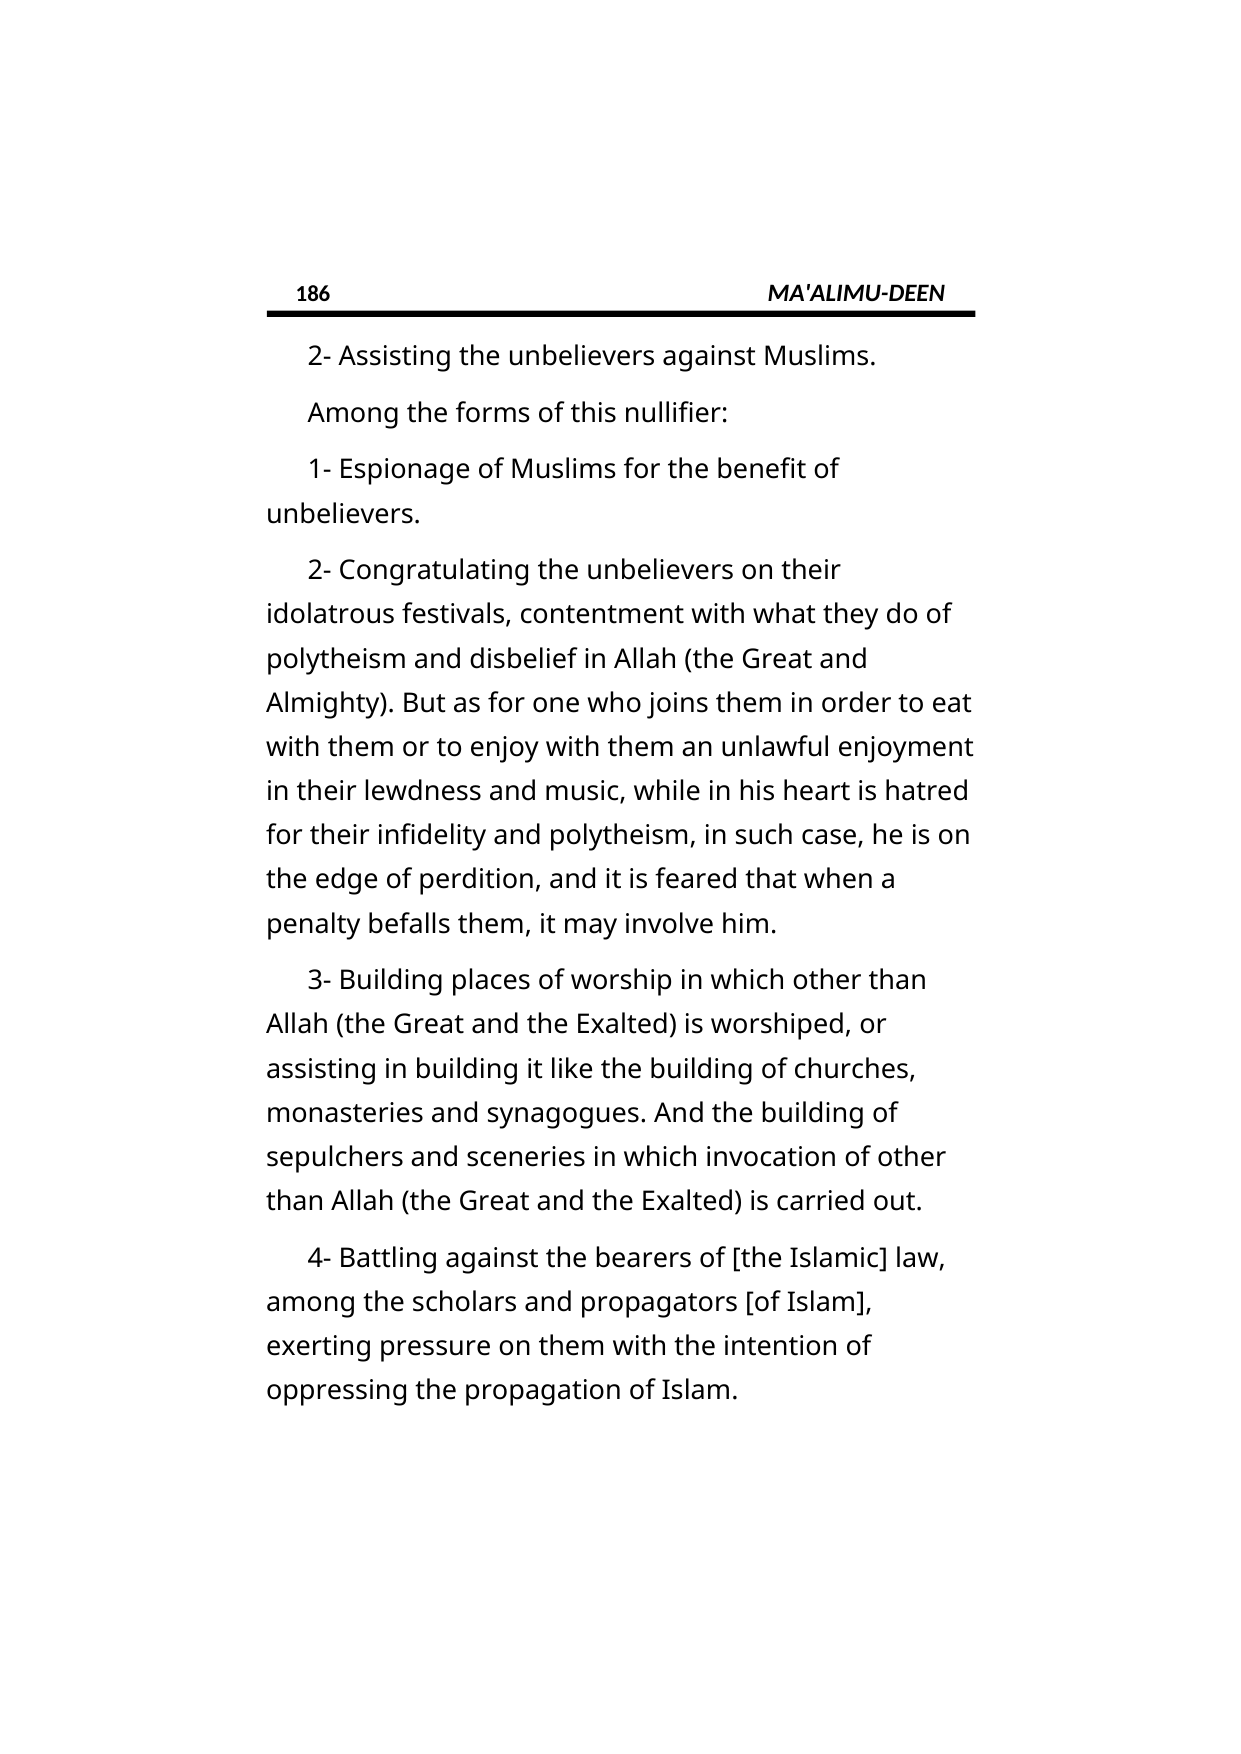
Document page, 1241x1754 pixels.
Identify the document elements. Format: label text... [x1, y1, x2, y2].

text 1- Espionage of Muslims for the benefit of unbelievers. [266, 450, 974, 531]
text 2- Assisting the unbelievers against Muslims. [266, 337, 974, 373]
text Among the forms of this nullifier: [266, 393, 974, 430]
text 4- Battling against the bearers of [the Islamic] law, among the scholars and propagators [of Islam], exerting pressure on them with the intention of oppressing the propagation of Islam. [266, 1238, 974, 1408]
text 3- Building places of worship in which other than Allah (the Great and the Exalted) is worshiped, or assisting in building it like the building of churches, monasteries and synagogues. And the building of sepulchers and sceneries in which invocation of other than Allah (the Great and the Exalted) is carried out. [266, 961, 974, 1218]
text 2- Congratulating the unbelievers on their idolatrous festivals, contentment with what they do of polytheism and disbelief in Allah (the Great and Almighty). But as for one who joins them in order to eat with them or to enjoy with them an unlawful enjoyment in their lewdness and music, while in his heart is hatred for their infidelity and polytheism, in such case, he is on the edge of perdition, and it is feared that when a penalty befalls them, it may involve him. [266, 551, 974, 941]
